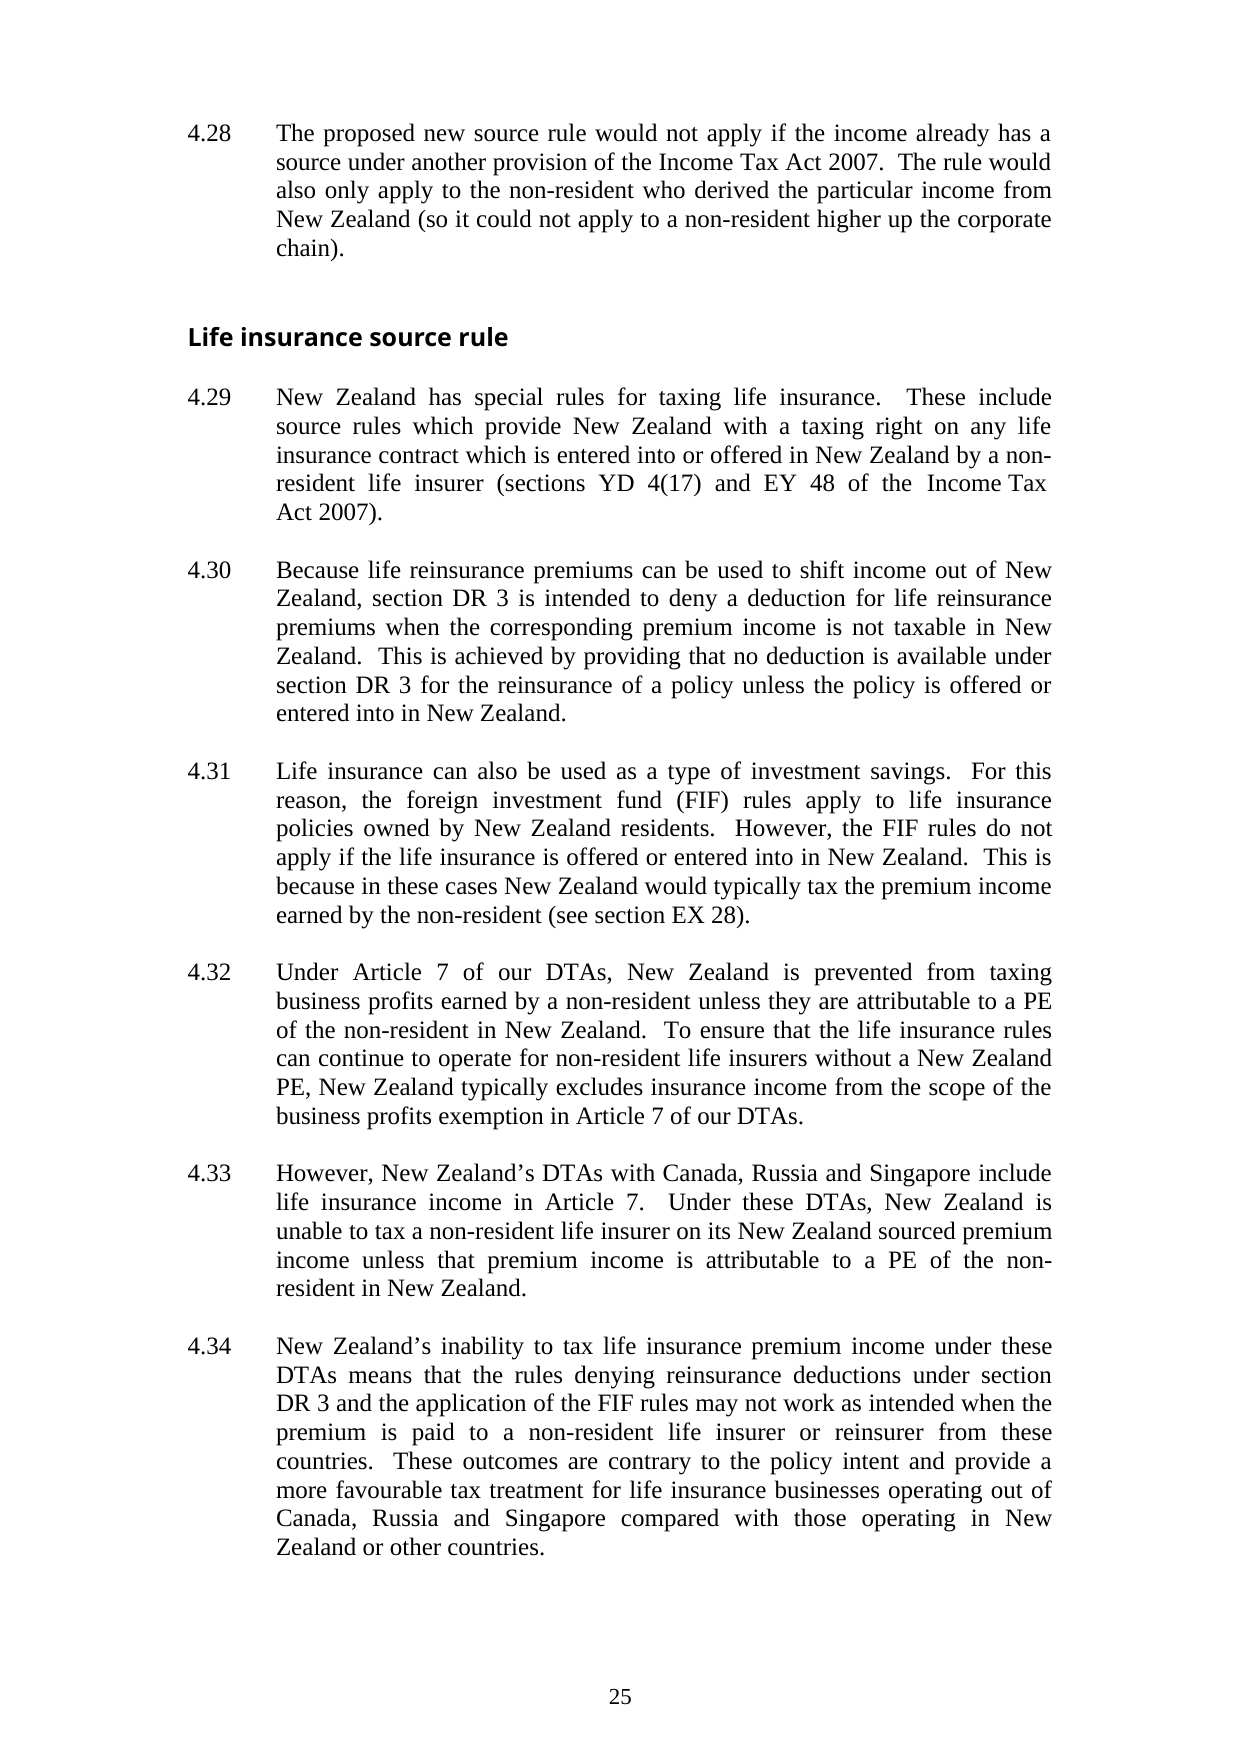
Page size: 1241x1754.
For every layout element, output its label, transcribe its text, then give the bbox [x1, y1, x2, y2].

text New Zealand’s inability to tax life insurance premium income under these DTAs means that the rules denying reinsurance deductions under section DR 3 and the application of the FIF rules may not work as intended when the premium is paid to a non-resident life insurer or reinsurer from these countries. These outcomes are contrary to the policy intent and provide a more favourable tax treatment for life insurance businesses operating out of Canada, Russia and Singapore compared with those operating in New Zealand or other countries. [187, 1331, 1053, 1561]
subtitle Life insurance source rule [187, 319, 1053, 353]
text Because life reinsurance premiums can be used to shift income out of New Zealand, section DR 3 is intended to deny a deduction for life reinsurance premiums when the corresponding premium income is not taxable in New Zealand. This is achieved by providing that no deduction is available under section DR 3 for the reinsurance of a policy unless the policy is offered or entered into in New Zealand. [187, 555, 1053, 727]
text The proposed new source rule would not apply if the income already has a source under another provision of the Income Tax Act 2007. The rule would also only apply to the non-resident who derived the particular income from New Zealand (so it could not apply to a non-resident higher up the corporate chain). [187, 118, 1053, 262]
text Under Article 7 of our DTAs, New Zealand is prevented from taxing business profits earned by a non-resident unless they are attributable to a PE of the non-resident in New Zealand. To ensure that the life insurance rules can continue to operate for non-resident life insurers without a New Zealand PE, New Zealand typically excludes insurance income from the scope of the business profits exemption in Article 7 of our DTAs. [187, 957, 1053, 1130]
text However, New Zealand’s DTAs with Canada, Russia and Singapore include life insurance income in Article 7. Under these DTAs, New Zealand is unable to tax a non-resident life insurer on its New Zealand sourced premium income unless that premium income is attributable to a PE of the non-resident in New Zealand. [187, 1158, 1053, 1302]
text New Zealand has special rules for taxing life insurance. These include source rules which provide New Zealand with a taxing right on any life insurance contract which is entered into or offered in New Zealand by a non-resident life insurer (sections YD 4(17) and EY 48 of the Income Tax Act 2007). [187, 382, 1053, 526]
text Life insurance can also be used as a type of investment savings. For this reason, the foreign investment fund (FIF) rules apply to life insurance policies owned by New Zealand residents. However, the FIF rules do not apply if the life insurance is offered or entered into in New Zealand. This is because in these cases New Zealand would typically tax the premium income earned by the non-resident (see section EX 28). [187, 756, 1053, 928]
